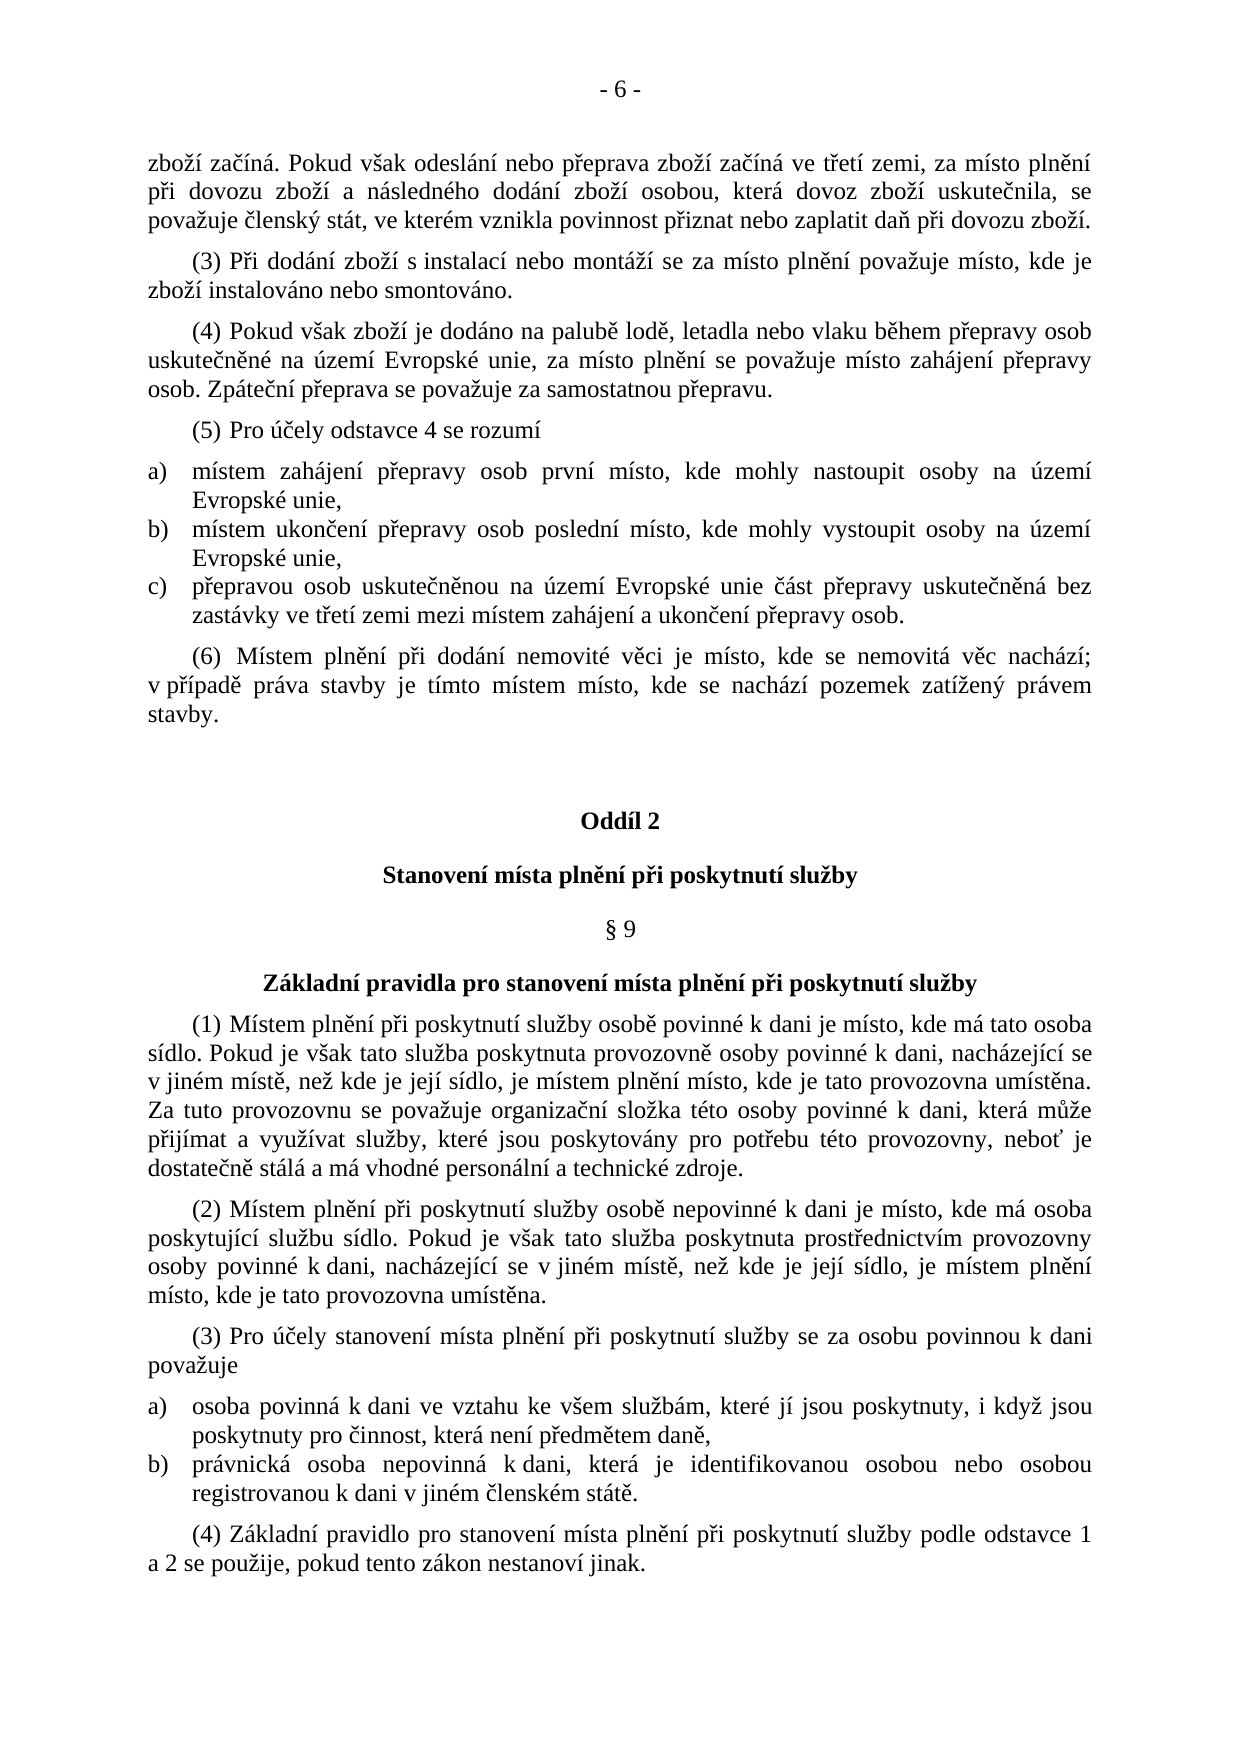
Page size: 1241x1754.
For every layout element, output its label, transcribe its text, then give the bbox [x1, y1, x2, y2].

list právnická osoba nepovinná k dani, která je identifikovanou osobou nebo osobou registrovanou k dani v jiném členském státě. [148, 1449, 1093, 1506]
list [148, 148, 1093, 234]
text § 9 [148, 914, 1093, 943]
list místem zahájení přepravy osob první místo, kde mohly nastoupit osoby na území Evropské unie, [148, 456, 1093, 514]
list přepravou osob uskutečněnou na území Evropské unie část přepravy uskutečněná bez zastávky ve třetí zemi mezi místem zahájení a ukončení přepravy osob. [148, 571, 1093, 629]
list Základní pravidlo pro stanovení místa plnění při poskytnutí služby podle odstavce 1 a 2 se použije, pokud tento zákon nestanoví jinak. [148, 1519, 1093, 1576]
list místem ukončení přepravy osob poslední místo, kde mohly vystoupit osoby na území Evropské unie, [148, 514, 1093, 571]
text Stanovení místa plnění při poskytnutí služby [148, 860, 1093, 889]
text Základní pravidla pro stanovení místa plnění při poskytnutí služby [148, 968, 1093, 996]
list Pro účely odstavce 4 se rozumí [148, 415, 1093, 444]
list Místem plnění při dodání nemovité věci je místo, kde se nemovitá věc nachází; v případě práva stavby je tímto místem místo, kde se nachází pozemek zatížený právem stavby. [148, 641, 1093, 728]
list Pokud však zboží je dodáno na palubě lodě, letadla nebo vlaku během přepravy osob uskutečněné na území Evropské unie, za místo plnění se považuje místo zahájení přepravy osob. Zpáteční přeprava se považuje za samostatnou přepravu. [148, 316, 1093, 403]
list Místem plnění při poskytnutí služby osobě nepovinné k dani je místo, kde má osoba poskytující službu sídlo. Pokud je však tato služba poskytnuta prostřednictvím provozovny osoby povinné k dani, nacházející se v jiném místě, než kde je její sídlo, je místem plnění místo, kde je tato provozovna umístěna. [148, 1194, 1093, 1309]
text Oddíl 2 [148, 806, 1093, 835]
list Při dodání zboží s instalací nebo montáží se za místo plnění považuje místo, kde je zboží instalováno nebo smontováno. [148, 246, 1093, 304]
list Místem plnění při poskytnutí služby osobě povinné k dani je místo, kde má tato osoba sídlo. Pokud je však tato služba poskytnuta provozovně osoby povinné k dani, nacházející se v jiném místě, než kde je její sídlo, je místem plnění místo, kde je tato provozovna umístěna. Za tuto provozovnu se považuje organizační složka této osoby povinné k dani, která může přijímat a využívat služby, které jsou poskytovány pro potřebu této provozovny, neboť je dostatečně stálá a má vhodné personální a technické zdroje. [148, 1009, 1093, 1181]
list osoba povinná k dani ve vztahu ke všem službám, které jí jsou poskytnuty, i když jsou poskytnuty pro činnost, která není předmětem daně, [148, 1391, 1093, 1449]
list Pro účely stanovení místa plnění při poskytnutí služby se za osobu povinnou k dani považuje [148, 1321, 1093, 1379]
